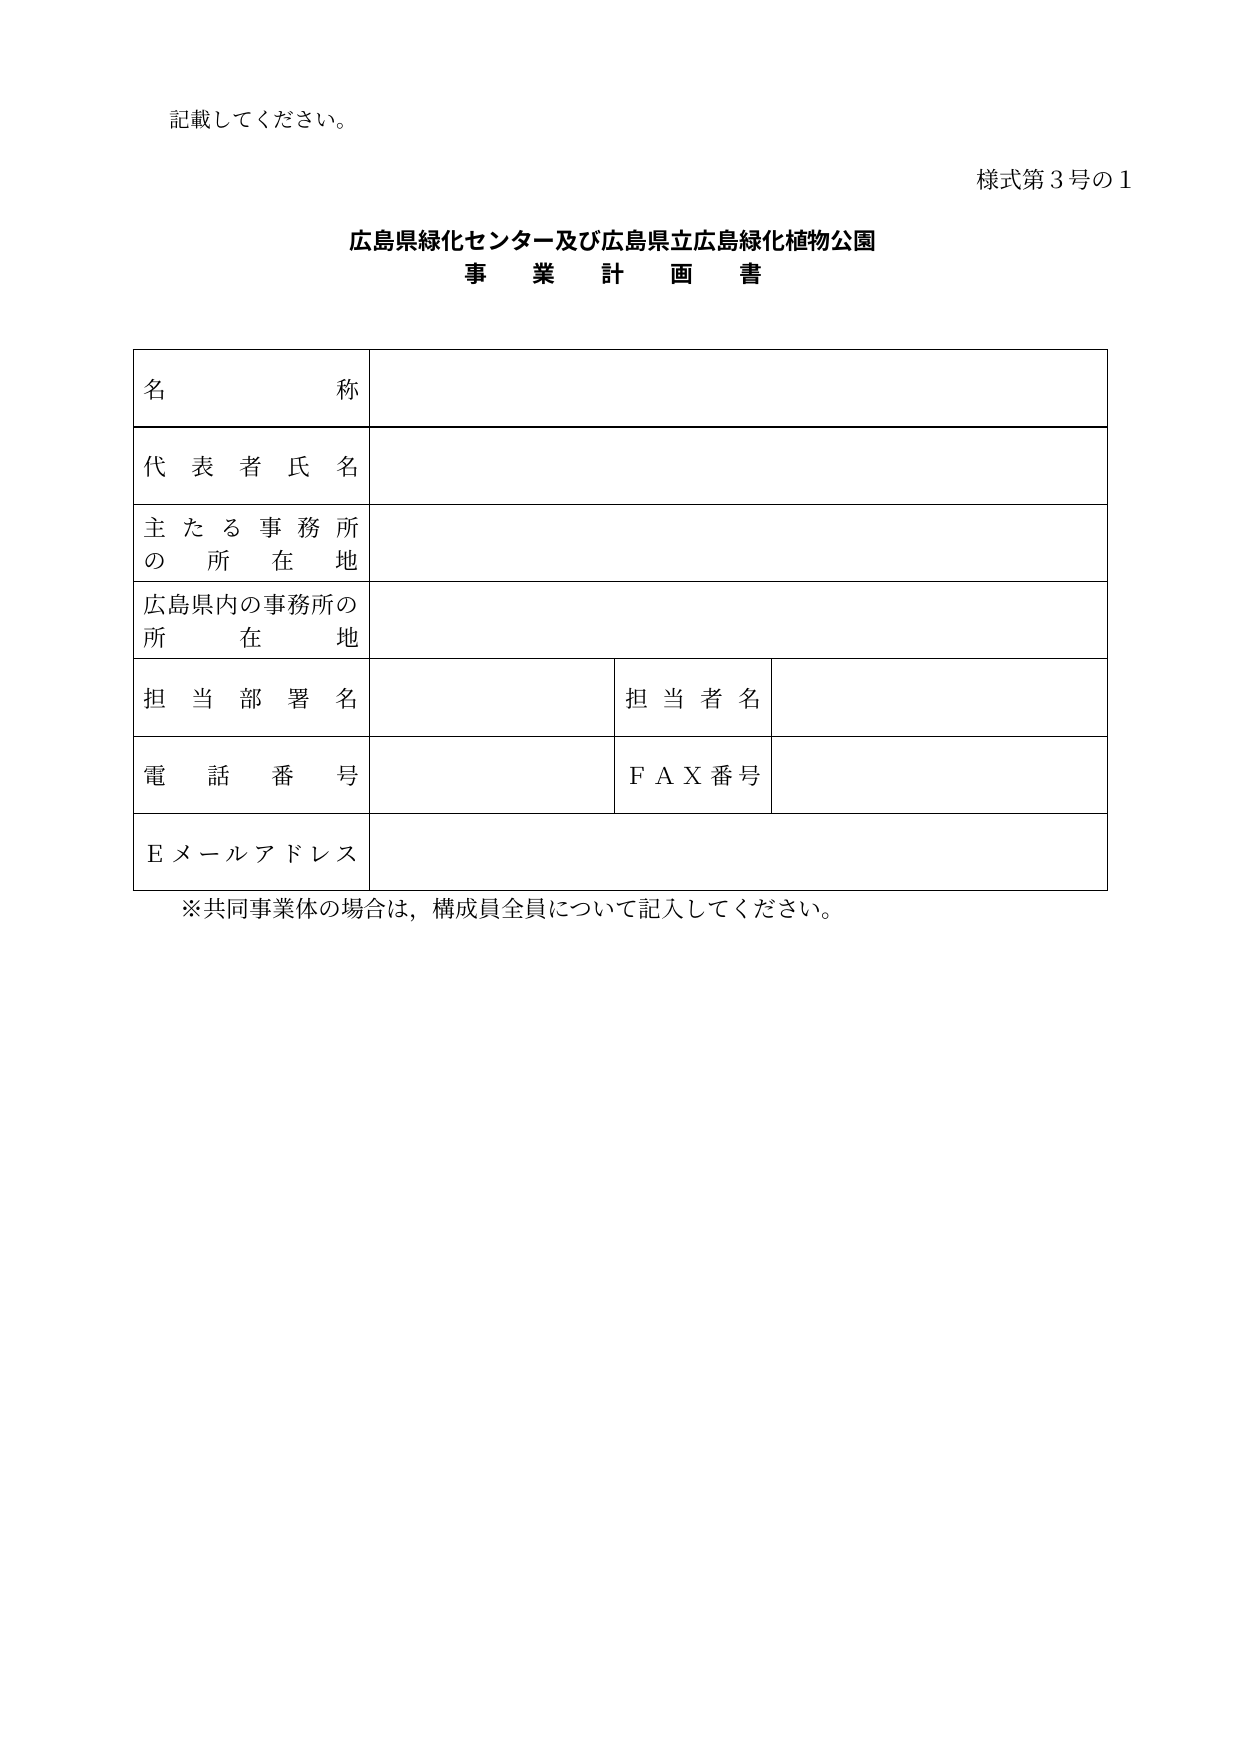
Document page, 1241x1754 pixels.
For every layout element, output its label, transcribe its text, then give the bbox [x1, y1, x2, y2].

table_cell [772, 659, 1107, 736]
table_cell [370, 737, 614, 813]
table_cell 電話番号 [134, 737, 369, 813]
table_header [370, 350, 1107, 426]
table_cell [370, 582, 1107, 658]
table_cell [370, 814, 1107, 890]
table_cell [772, 737, 1107, 813]
table_cell ＦＡＸ番号 [615, 737, 771, 813]
table_cell [370, 428, 1107, 504]
table_cell 担当者名 [615, 659, 771, 736]
table_cell Ｅメールアドレス [134, 814, 369, 890]
table_cell [370, 659, 614, 736]
table_cell 代表者氏名 [134, 428, 369, 504]
table_cell 主たる事務所 の所在地 [134, 505, 369, 581]
text 事 業 計 画 書 [89, 256, 1137, 289]
text ※共同事業体の場合は，構成員全員について記入してください。 [89, 891, 1137, 924]
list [154, 103, 1137, 133]
table_cell [370, 505, 1107, 581]
table_cell 広島県内の事務所の所在地 [134, 582, 369, 658]
table_header 名称 [134, 350, 369, 426]
table_cell 担当部署名 [134, 659, 369, 736]
text 広島県緑化センター及び広島県立広島緑化植物公園 [89, 223, 1137, 256]
text 様式第３号の１ [89, 162, 1137, 195]
